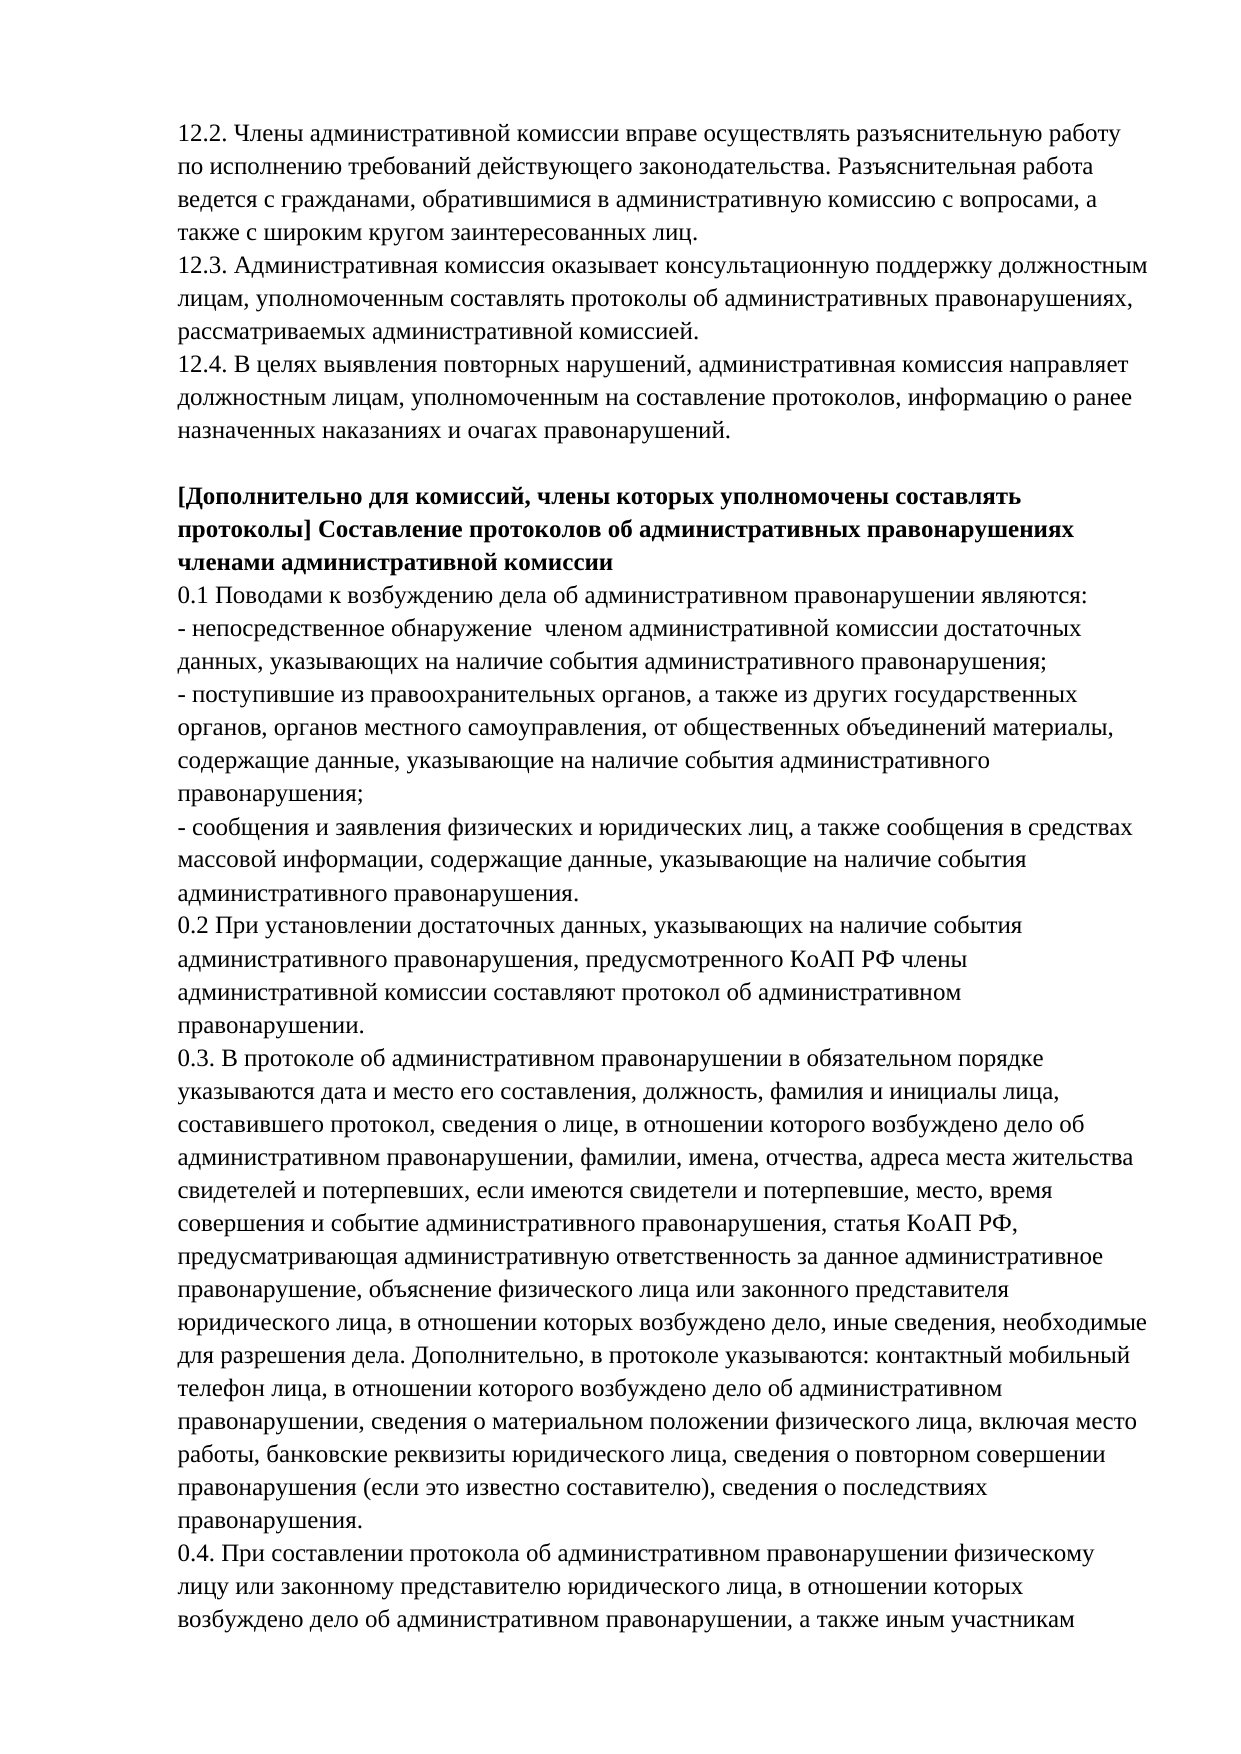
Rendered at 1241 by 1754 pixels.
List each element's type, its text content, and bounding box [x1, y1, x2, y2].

text 0.1 Поводами к возбуждению дела об административном правонарушении являются: [177, 580, 1152, 609]
text - поступившие из правоохранительных органов, а также из других государственных органов, органов местного самоуправления, от общественных объединений материалы, содержащие данные, указывающие на наличие события административного правонарушения; [177, 679, 1152, 807]
text 0.3. В протоколе об административном правонарушении в обязательном порядке указываются дата и место его составления, должность, фамилия и инициалы лица, составившего протокол, сведения о лице, в отношении которого возбуждено дело об административном правонарушении, фамилии, имена, отчества, адреса места жительства свидетелей и потерпевших, если имеются свидетели и потерпевшие, место, время совершения и событие административного правонарушения, статья КоАП РФ, предусматривающая административную ответственность за данное административное правонарушение, объяснение физического лица или законного представителя юридического лица, в отношении которых возбуждено дело, иные сведения, необходимые для разрешения дела. Дополнительно, в протоколе указываются: контактный мобильный телефон лица, в отношении которого возбуждено дело об административном правонарушении, сведения о материальном положении физического лица, включая место работы, банковские реквизиты юридического лица, сведения о повторном совершении правонарушения (если это известно составителю), сведения о последствиях правонарушения. [177, 1043, 1152, 1534]
text 12.3. Административная комиссия оказывает консультационную поддержку должностным лицам, уполномоченным составлять протоколы об административных правонарушениях, рассматриваемых административной комиссией. [177, 250, 1152, 345]
text [Дополнительно для комиссий, члены которых уполномочены составлять протоколы] Составление протоколов об административных правонарушениях членами административной комиссии [177, 481, 1152, 576]
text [177, 1538, 1152, 1633]
text 0.2 При установлении достаточных данных, указывающих на наличие события административного правонарушения, предусмотренного КоАП РФ члены административной комиссии составляют протокол об административном правонарушении. [177, 911, 1152, 1038]
text 12.4. В целях выявления повторных нарушений, административная комиссия направляет должностным лицам, уполномоченным на составление протоколов, информацию о ранее назначенных наказаниях и очагах правонарушений. [177, 349, 1152, 444]
text - сообщения и заявления физических и юридических лиц, а также сообщения в средствах массовой информации, содержащие данные, указывающие на наличие события административного правонарушения. [177, 812, 1152, 906]
text 12.2. Члены административной комиссии вправе осуществлять разъяснительную работу по исполнению требований действующего законодательства. Разъяснительная работа ведется с гражданами, обратившимися в административную комиссию с вопросами, а также с широким кругом заинтересованных лиц. [177, 118, 1152, 246]
text - непосредственное обнаружение членом административной комиссии достаточных данных, указывающих на наличие события административного правонарушения; [177, 613, 1152, 675]
